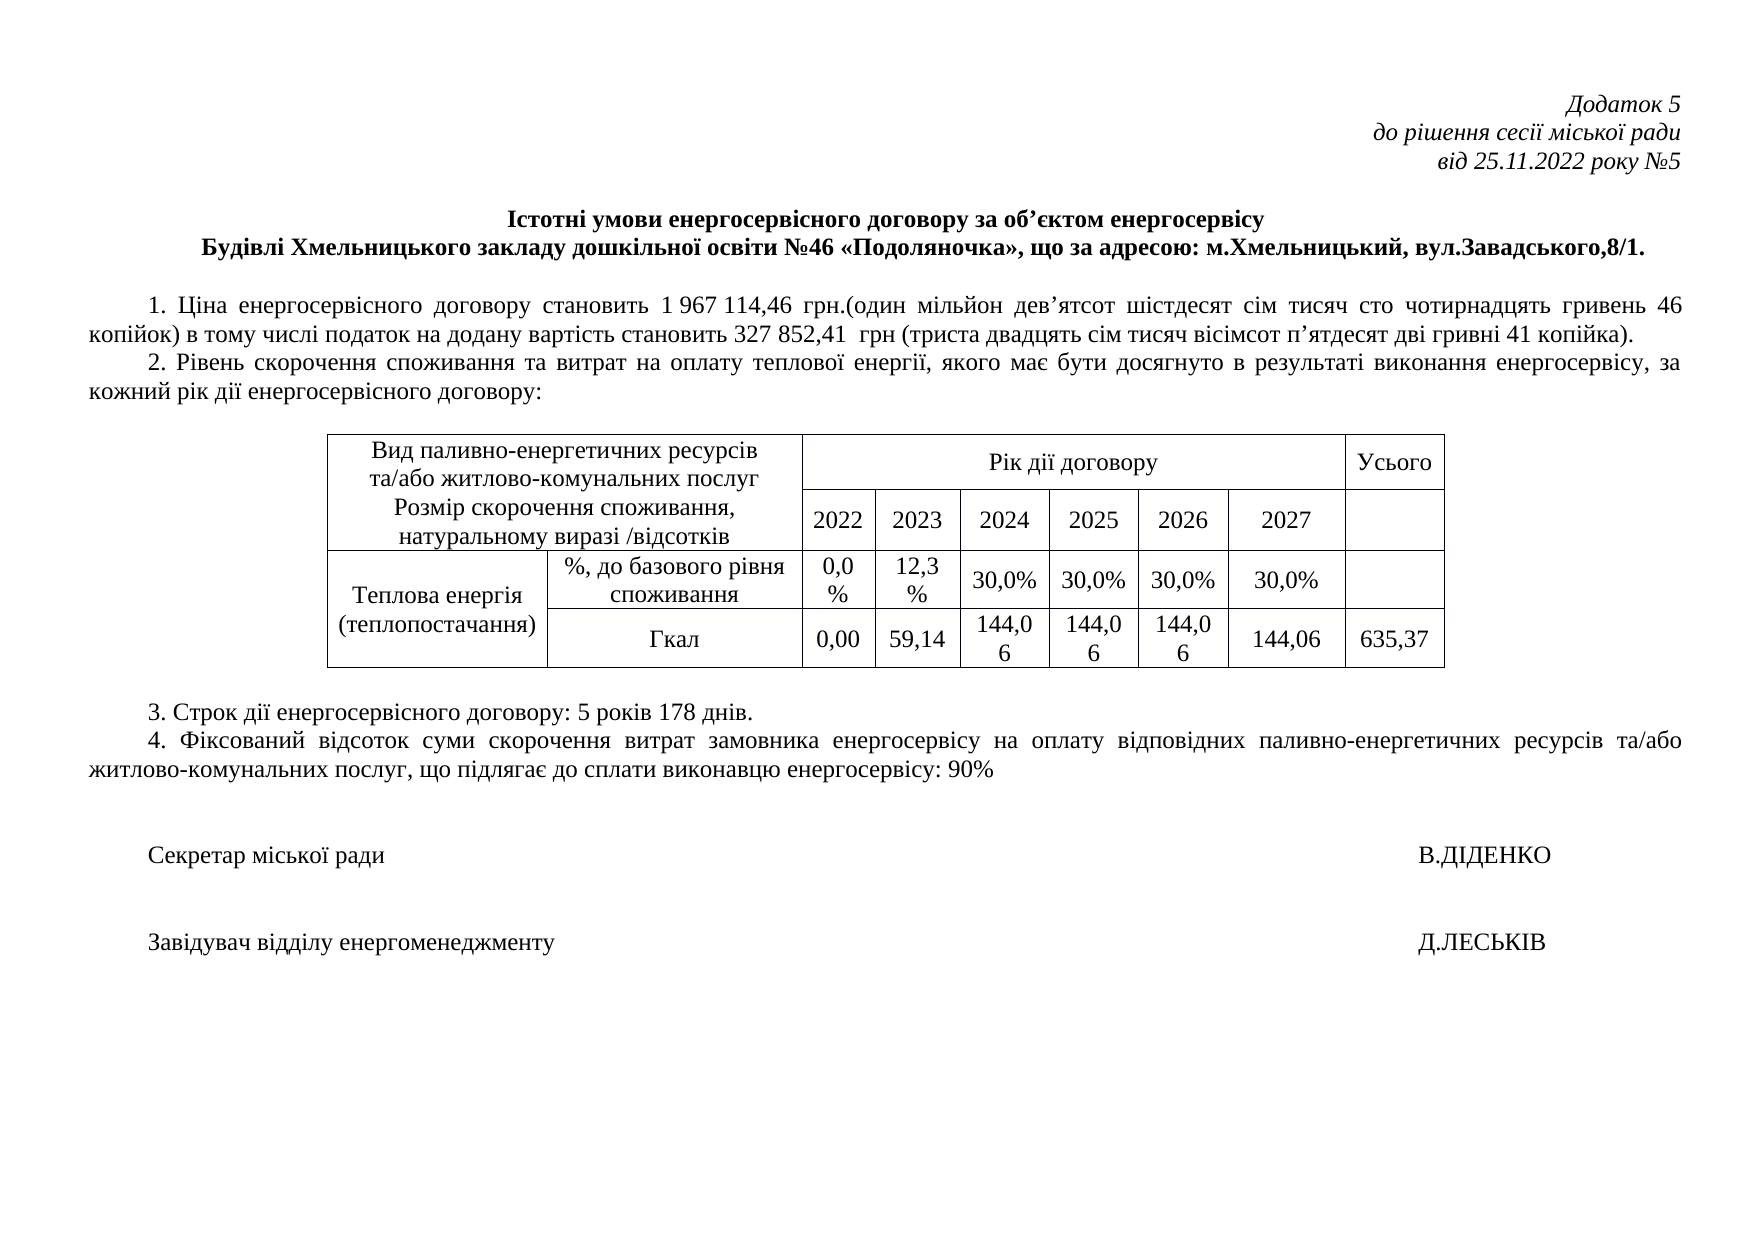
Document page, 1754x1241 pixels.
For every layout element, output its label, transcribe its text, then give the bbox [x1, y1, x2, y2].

table_cell 2024 [961, 490, 1049, 550]
table_cell 12,3% [876, 551, 960, 608]
table_cell 2026 [1139, 490, 1228, 550]
table_cell 635,37 [1346, 609, 1444, 667]
table_cell 30,0% [1050, 551, 1138, 608]
text 1. Ціна енергосервісного договору становить 1 967 114,46 грн.(один мільйон дев’ятсот шістдесят сім тисяч сто чотирнадцять гривень 46 копійок) в тому числі податок на додану вартість становить 327 852,41 грн (триста двадцять сім тисяч вісімсот п’ятдесят дві гривні 41 копійка). [89, 290, 1683, 347]
table_cell 59,14 [876, 609, 960, 667]
table_cell [1346, 551, 1444, 608]
text від 25.11.2022 року №5 [561, 146, 1683, 175]
table_header Усього [1346, 435, 1444, 489]
table_cell Гкал [548, 609, 802, 667]
text Секретар міської ради В.ДІДЕНКО [148, 840, 1683, 869]
table_cell 2027 [1229, 490, 1345, 550]
table_cell %, до базового рівня споживання [548, 551, 802, 608]
text 4. Фіксований відсоток суми скорочення витрат замовника енергосервісу на оплату відповідних паливно-енергетичних ресурсів та/або житлово-комунальних послуг, що підлягає до сплати виконавцю енергосервісу: 90% [89, 725, 1683, 783]
text Додаток 5 [561, 89, 1683, 117]
table_cell 2022 [803, 490, 875, 550]
table_cell 30,0% [1139, 551, 1228, 608]
text до рішення сесії міської ради [561, 117, 1683, 146]
table_cell 0,00 [803, 609, 875, 667]
table_cell Теплова енергія (теплопостачання) [328, 551, 547, 667]
table_header Рік дії договору [803, 435, 1345, 489]
text Істотні умови енергосервісного договору за об’єктом енергосервісу [89, 204, 1683, 232]
text Завідувач відділу енергоменеджменту Д.ЛЕСЬКІВ [148, 927, 1683, 955]
table_cell 144,06 [1139, 609, 1228, 667]
table_cell 144,06 [1229, 609, 1345, 667]
table_cell [1346, 490, 1444, 550]
table_cell 144,06 [961, 609, 1049, 667]
table_cell 2025 [1050, 490, 1138, 550]
table_cell 30,0% [1229, 551, 1345, 608]
table_cell 144,06 [1050, 609, 1138, 667]
list Будівлі Хмельницького закладу дошкільної освіти №46 «Подоляночка», що за адресою: м.Хмельницький, вул.Завадського,8/1. [164, 232, 1683, 261]
table_cell 2023 [876, 490, 960, 550]
text 3. Строк дії енергосервісного договору: 5 років 178 днів. [89, 697, 1683, 725]
table_cell 0,0% [803, 551, 875, 608]
text 2. Рівень скорочення споживання та витрат на оплату теплової енергії, якого має бути досягнуто в результаті виконання енергосервісу, за кожний рік дії енергосервісного договору: [89, 347, 1683, 405]
table_cell 30,0% [961, 551, 1049, 608]
table_header Вид паливно-енергетичних ресурсів та/або житлово-комунальних послуг Розмір скорочення споживання, натуральному виразі /відсотків [328, 435, 802, 550]
